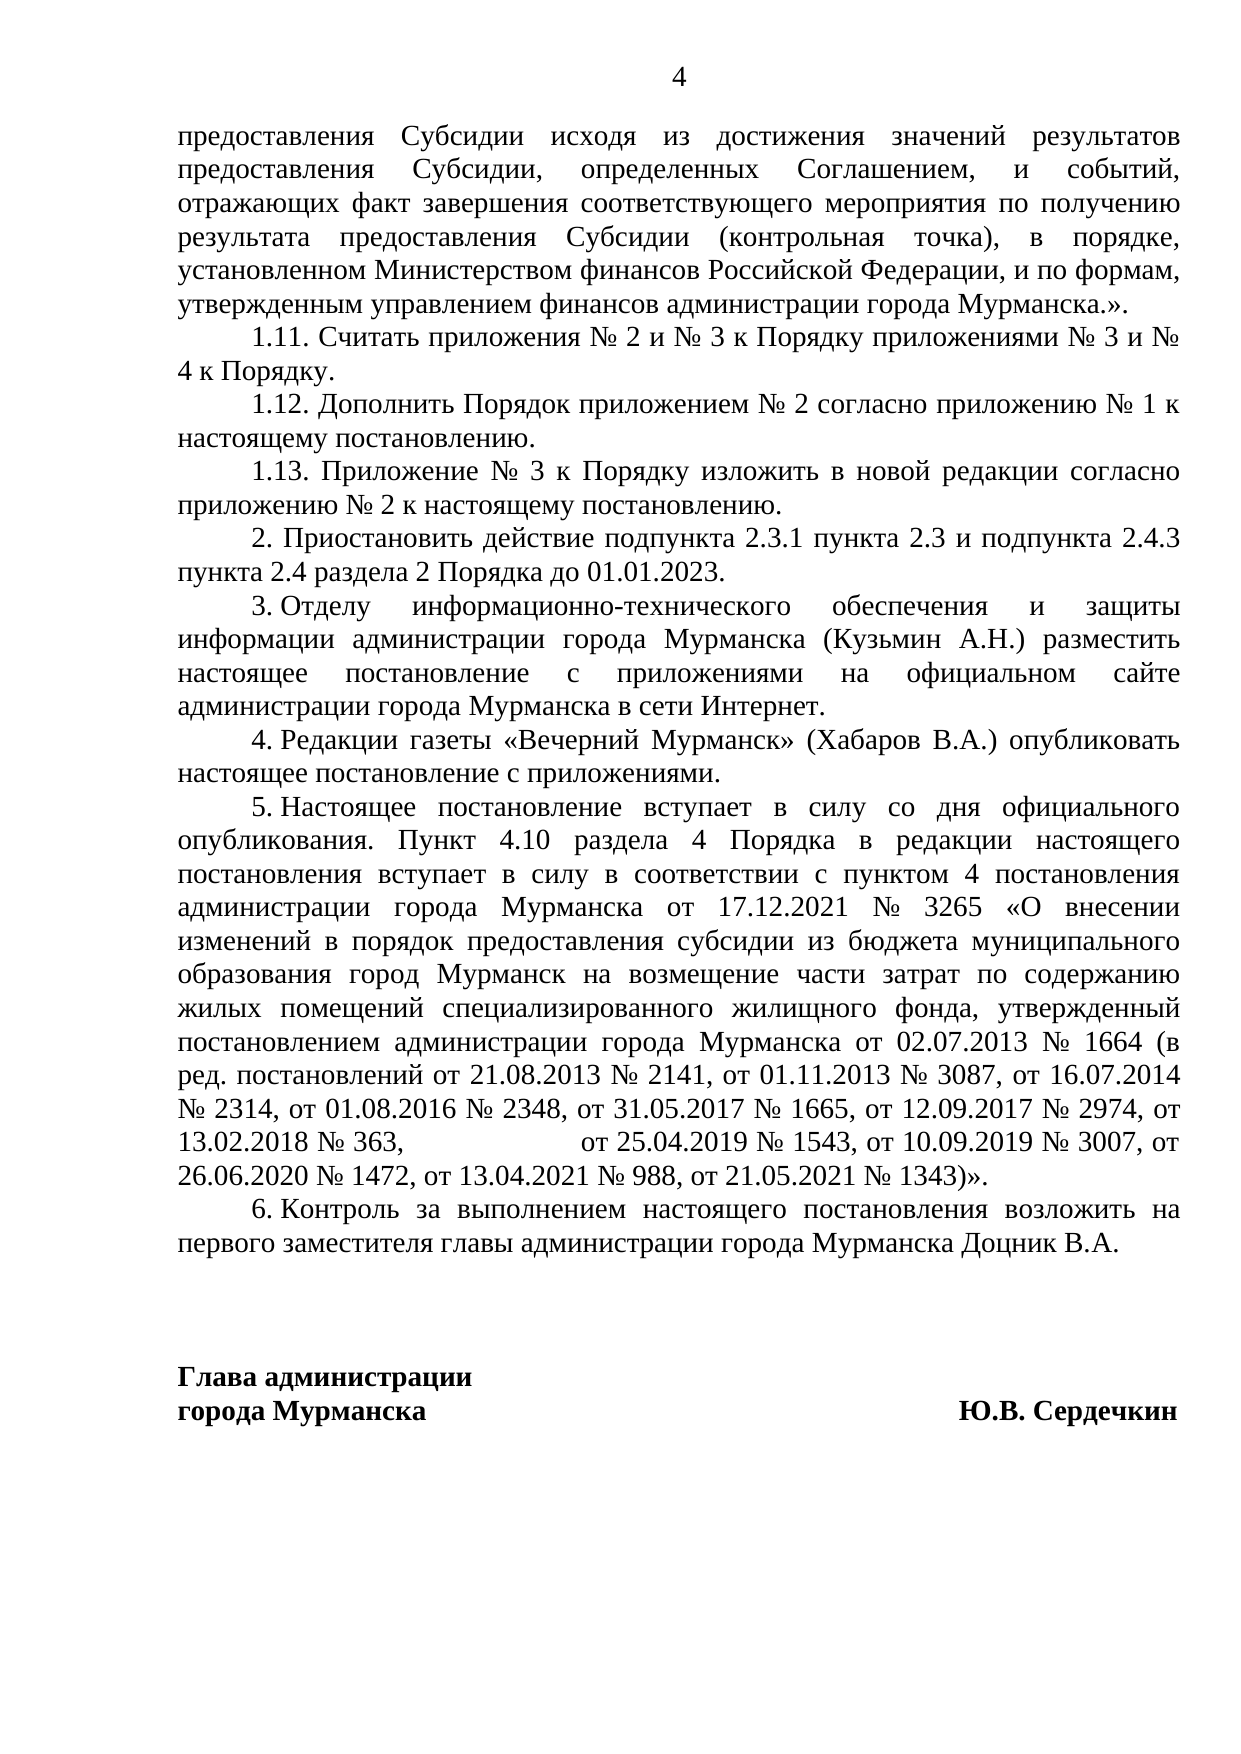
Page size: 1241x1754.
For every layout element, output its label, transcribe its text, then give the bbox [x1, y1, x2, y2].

text 1.13. Приложение № 3 к Порядку изложить в новой редакции согласно приложению № 2 к настоящему постановлению. [177, 453, 1181, 521]
text 2. Приостановить действие подпункта 2.3.1 пункта 2.3 и подпункта 2.4.3 пункта 2.4 раздела 2 Порядка до 01.01.2023. [177, 521, 1181, 588]
text города Мурманска Ю.В. Сердечкин [177, 1393, 1181, 1426]
text Глава администрации [177, 1359, 1181, 1393]
text 5. Настоящее постановление вступает в силу со дня официального опубликования. Пункт 4.10 раздела 4 Порядка в редакции настоящего постановления вступает в силу в соответствии с пунктом 4 постановления администрации города Мурманска от 17.12.2021 № 3265 «О внесении изменений в порядок предоставления субсидии из бюджета муниципального образования город Мурманск на возмещение части затрат по содержанию жилых помещений специализированного жилищного фонда, утвержденный постановлением администрации города Мурманска от 02.07.2013 № 1664 (в ред. постановлений от 21.08.2013 № 2141, от 01.11.2013 № 3087, от 16.07.2014 № 2314, от 01.08.2016 № 2348, от 31.05.2017 № 1665, от 12.09.2017 № 2974, от 13.02.2018 № 363, от 25.04.2019 № 1543, от 10.09.2019 № 3007, от 26.06.2020 № 1472, от 13.04.2021 № 988, от 21.05.2021 № 1343)». [177, 789, 1181, 1191]
text 4. Редакции газеты «Вечерний Мурманск» (Хабаров В.А.) опубликовать настоящее постановление с приложениями. [177, 722, 1181, 789]
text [177, 118, 1181, 319]
text 1.11. Считать приложения № 2 и № 3 к Порядку приложениями № 3 и № 4 к Порядку. [177, 319, 1181, 386]
text 1.12. Дополнить Порядок приложением № 2 согласно приложению № 1 к настоящему постановлению. [177, 386, 1181, 453]
text 6. Контроль за выполнением настоящего постановления возложить на первого заместителя главы администрации города Мурманска Доцник В.А. [177, 1191, 1181, 1258]
text 3. Отделу информационно-технического обеспечения и защиты информации администрации города Мурманска (Кузьмин А.Н.) разместить настоящее постановление с приложениями на официальном сайте администрации города Мурманска в сети Интернет. [177, 588, 1181, 722]
